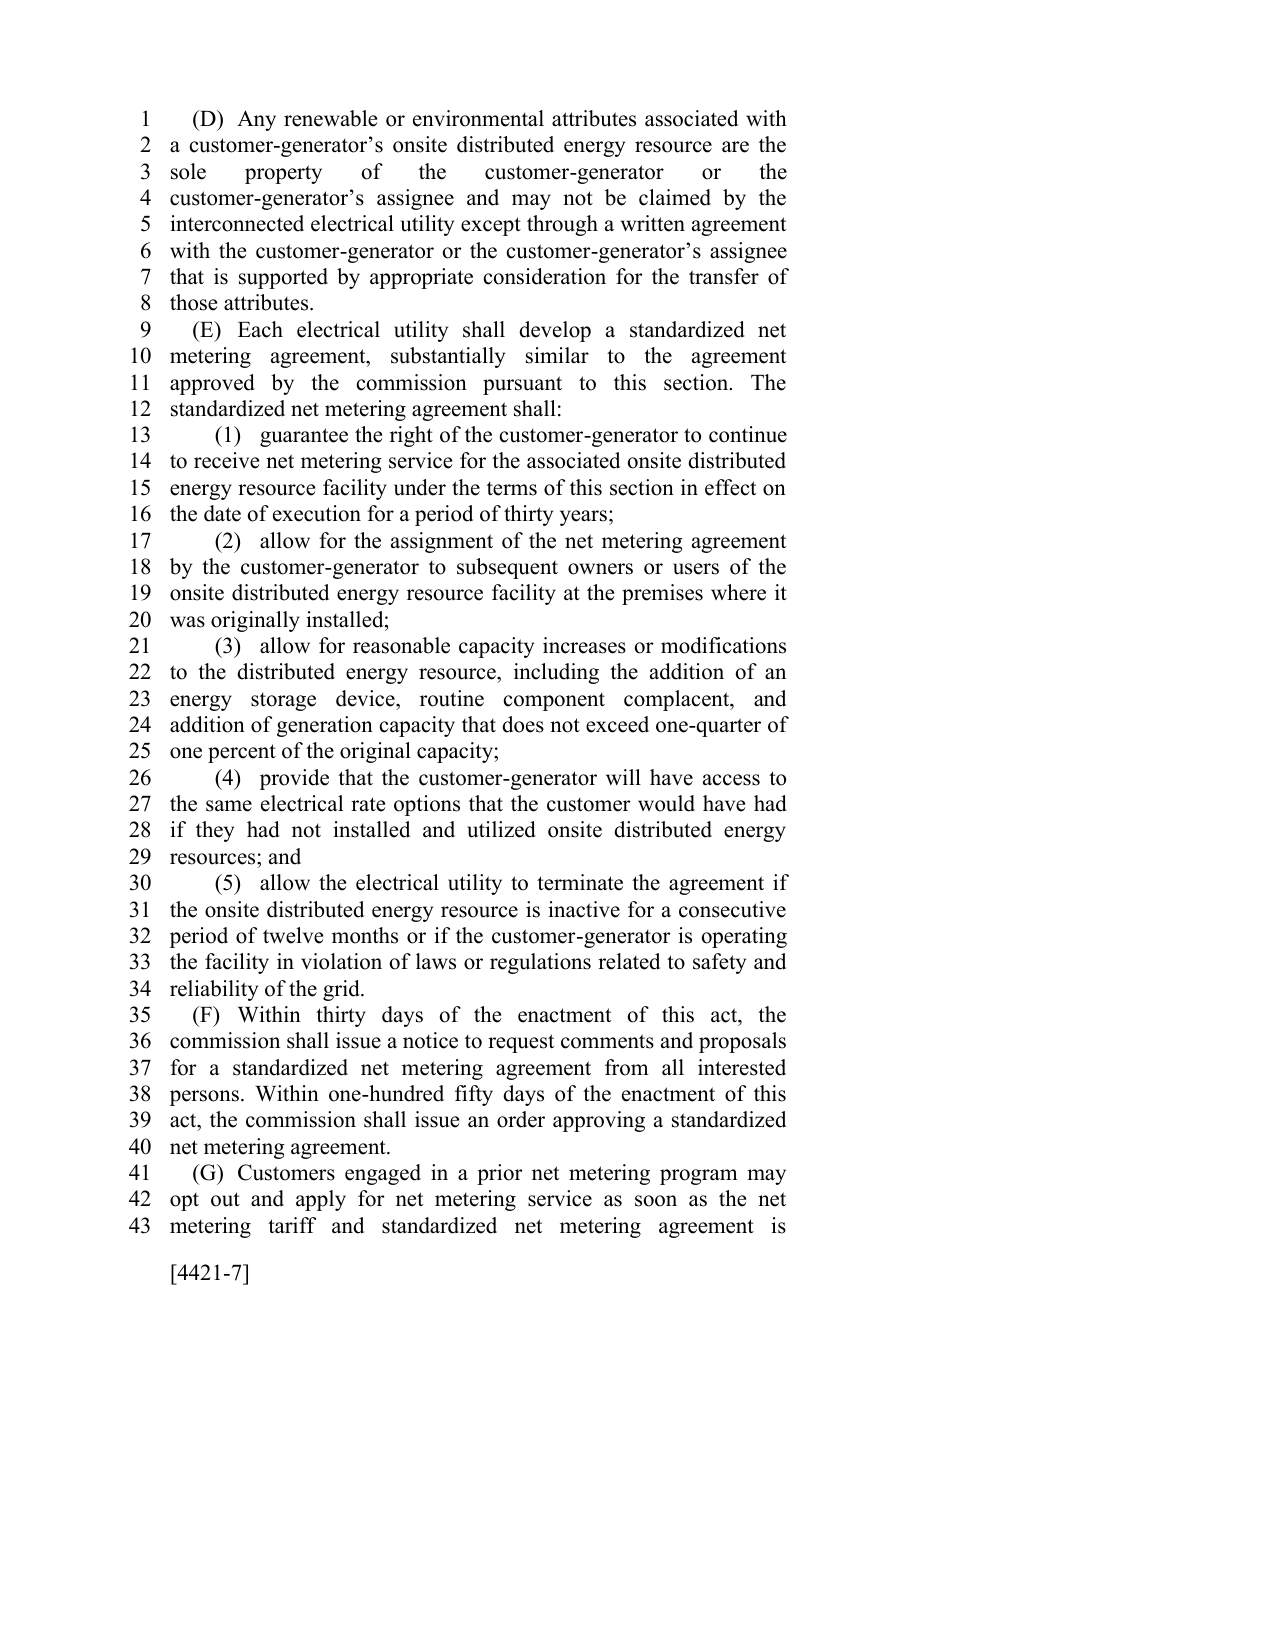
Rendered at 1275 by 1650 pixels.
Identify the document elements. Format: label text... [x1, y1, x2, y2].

text (F) Within thirty days of the enactment of this act, the commission shall issue a notice to request comments and proposals for a standardized net metering agreement from all interested persons. Within one-hundred fifty days of the enactment of this act, the commission shall issue an order approving a standardized net metering agreement. [169, 1001, 787, 1159]
text (E) Each electrical utility shall develop a standardized net metering agreement, substantially similar to the agreement approved by the commission pursuant to this section. The standardized net metering agreement shall: [169, 316, 787, 421]
text (5) allow the electrical utility to terminate the agreement if the onsite distributed energy resource is inactive for a consecutive period of twelve months or if the customer-generator is operating the facility in violation of laws or regulations related to safety and reliability of the grid. [169, 869, 787, 1001]
text (4) provide that the customer-generator will have access to the same electrical rate options that the customer would have had if they had not installed and utilized onsite distributed energy resources; and [169, 764, 787, 869]
text (3) allow for reasonable capacity increases or modifications to the distributed energy resource, including the addition of an energy storage device, routine component complacent, and addition of generation capacity that does not exceed one-quarter of one percent of the original capacity; [169, 632, 787, 764]
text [169, 1159, 787, 1238]
text (2) allow for the assignment of the net metering agreement by the customer-generator to subsequent owners or users of the onsite distributed energy resource facility at the premises where it was originally installed; [169, 527, 787, 632]
text (D) Any renewable or environmental attributes associated with a customer-generator’s onsite distributed energy resource are the sole property of the customer-generator or the customer-generator’s assignee and may not be claimed by the interconnected electrical utility except through a written agreement with the customer-generator or the customer-generator’s assignee that is supported by appropriate consideration for the transfer of those attributes. [169, 105, 787, 316]
text (1) guarantee the right of the customer-generator to continue to receive net metering service for the associated onsite distributed energy resource facility under the terms of this section in effect on the date of execution for a period of thirty years; [169, 421, 787, 527]
